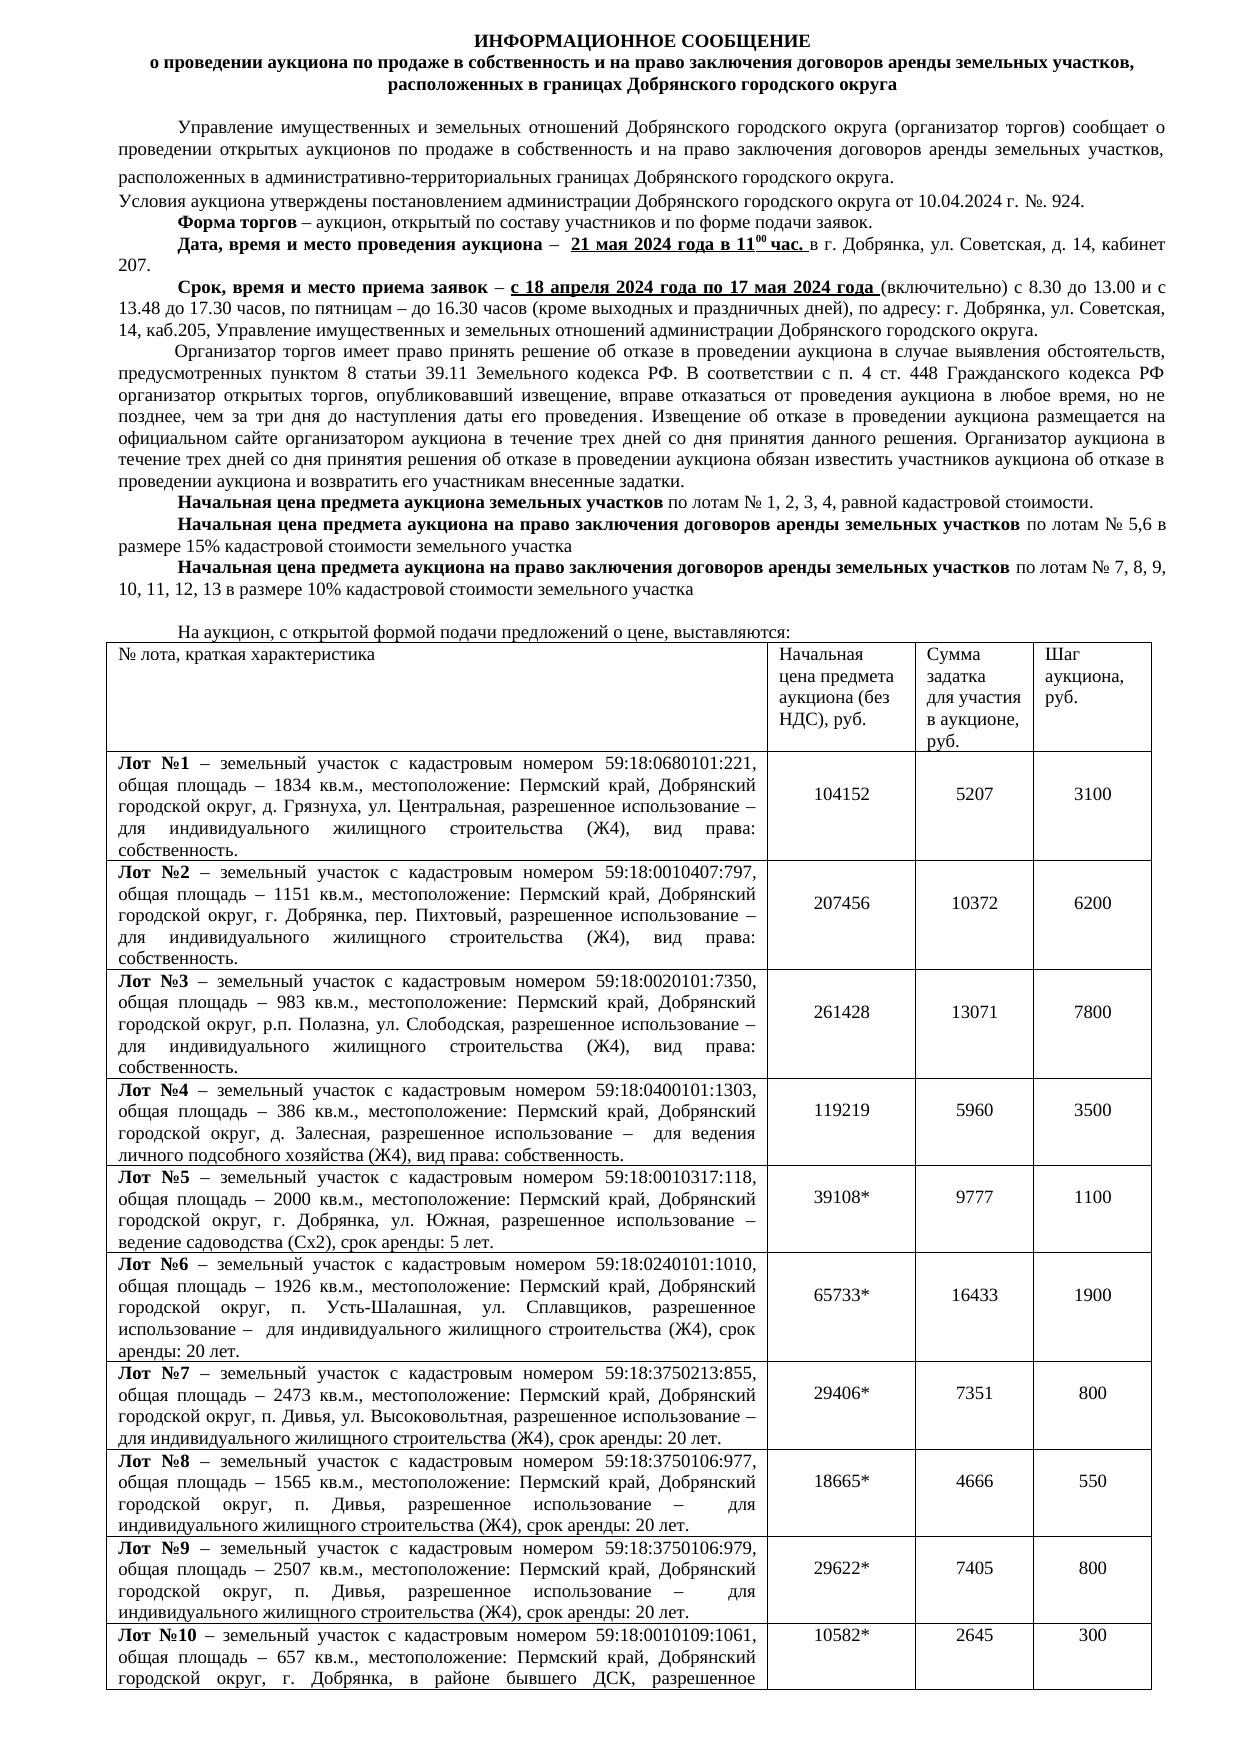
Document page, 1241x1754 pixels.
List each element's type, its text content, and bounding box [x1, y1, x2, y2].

text На аукцион, с открытой формой подачи предложений о цене, выставляются: [118, 621, 1167, 642]
table_cell 119219 [768, 1079, 915, 1165]
table_cell Лот №4 – земельный участок с кадастровым номером 59:18:0400101:1303, общая площадь – 386 кв.м., местоположение: Пермский край, Добрянский городской округ, д. Залесная, разрешенное использование – для ведения личного подсобного хозяйства (Ж4), вид права: собственность. [107, 1079, 767, 1165]
table_cell 300 [1034, 1624, 1151, 1689]
table_cell 10582* [768, 1624, 915, 1689]
table_cell 1100 [1034, 1166, 1151, 1252]
table_cell 6200 [1034, 861, 1151, 969]
table_cell Лот №7 – земельный участок с кадастровым номером 59:18:3750213:855, общая площадь – 2473 кв.м., местоположение: Пермский край, Добрянский городской округ, п. Дивья, ул. Высоковольтная, разрешенное использование – для индивидуального жилищного строительства (Ж4), срок аренды: 20 лет. [107, 1362, 767, 1448]
table_cell 1900 [1034, 1253, 1151, 1361]
table_cell 4666 [916, 1450, 1033, 1536]
text ИНФОРМАЦИОННОЕ СООБЩЕНИЕ [118, 29, 1167, 51]
table_cell 7351 [916, 1362, 1033, 1448]
table_cell Лот №1 – земельный участок с кадастровым номером 59:18:0680101:221, общая площадь – 1834 кв.м., местоположение: Пермский край, Добрянский городской округ, д. Грязнуха, ул. Центральная, разрешенное использование – для индивидуального жилищного строительства (Ж4), вид права: собственность. [107, 752, 767, 860]
text Начальная цена предмета аукциона земельных участков по лотам № 1, 2, 3, 4, равной кадастровой стоимости. [118, 491, 1167, 513]
table_cell 800 [1034, 1362, 1151, 1448]
text Форма торгов – аукцион, открытый по составу участников и по форме подачи заявок. [118, 211, 1167, 233]
table_cell 2645 [916, 1624, 1033, 1689]
table_cell 29406* [768, 1362, 915, 1448]
table_cell 5960 [916, 1079, 1033, 1165]
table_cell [107, 1624, 767, 1689]
table_cell 13071 [916, 970, 1033, 1078]
table_cell 18665* [768, 1450, 915, 1536]
text Начальная цена предмета аукциона на право заключения договоров аренды земельных участков по лотам № 7, 8, 9, 10, 11, 12, 13 в размере 10% кадастровой стоимости земельного участка [118, 556, 1167, 599]
table_cell 7405 [916, 1537, 1033, 1623]
table_cell 10372 [916, 861, 1033, 969]
table_cell 207456 [768, 861, 915, 969]
table_header Сумма задатка для участия в аукционе, руб. [916, 643, 1033, 751]
text Срок, время и место приема заявок – с 18 апреля 2024 года по 17 мая 2024 года (включительно) с 8.30 до 13.00 и с 13.48 до 17.30 часов, по пятницам – до 16.30 часов (кроме выходных и праздничных дней), по адресу: г. Добрянка, ул. Советская, 14, каб.205, Управление имущественных и земельных отношений администрации Добрянского городского округа. [118, 276, 1167, 340]
table_cell 65733* [768, 1253, 915, 1361]
table_cell 550 [1034, 1450, 1151, 1536]
table_cell Лот №2 – земельный участок с кадастровым номером 59:18:0010407:797, общая площадь – 1151 кв.м., местоположение: Пермский край, Добрянский городской округ, г. Добрянка, пер. Пихтовый, разрешенное использование – для индивидуального жилищного строительства (Ж4), вид права: собственность. [107, 861, 767, 969]
table_cell 800 [1034, 1537, 1151, 1623]
text Дата, время и место проведения аукциона – 21 мая 2024 года в 1100 час. в г. Добрянка, ул. Советская, д. 14, кабинет 207. [118, 233, 1167, 276]
text Организатор торгов имеет право принять решение об отказе в проведении аукциона в случае выявления обстоятельств, предусмотренных пунктом 8 статьи 39.11 Земельного кодекса РФ. В соответствии с п. 4 ст. 448 Гражданского кодекса РФ организатор открытых торгов, опубликовавший извещение, вправе отказаться от проведения аукциона в любое время, но не позднее, чем за три дня до наступления даты его проведения. Извещение об отказе в проведении аукциона размещается на официальном сайте организатором аукциона в течение трех дней со дня принятия данного решения. Организатор аукциона в течение трех дней со дня принятия решения об отказе в проведении аукциона обязан известить участников аукциона об отказе в проведении аукциона и возвратить его участникам внесенные задатки. [118, 405, 1167, 491]
table_cell Лот №5 – земельный участок с кадастровым номером 59:18:0010317:118, общая площадь – 2000 кв.м., местоположение: Пермский край, Добрянский городской округ, г. Добрянка, ул. Южная, разрешенное использование – ведение садоводства (Сх2), срок аренды: 5 лет. [107, 1166, 767, 1252]
table_cell 29622* [768, 1537, 915, 1623]
table_cell 7800 [1034, 970, 1151, 1078]
table_header Шаг аукциона, руб. [1034, 643, 1151, 751]
table_cell Лот №6 – земельный участок с кадастровым номером 59:18:0240101:1010, общая площадь – 1926 кв.м., местоположение: Пермский край, Добрянский городской округ, п. Усть-Шалашная, ул. Сплавщиков, разрешенное использование – для индивидуального жилищного строительства (Ж4), срок аренды: 20 лет. [107, 1253, 767, 1361]
text Начальная цена предмета аукциона на право заключения договоров аренды земельных участков по лотам № 5,6 в размере 15% кадастровой стоимости земельного участка [118, 513, 1167, 556]
table_cell 16433 [916, 1253, 1033, 1361]
text Условия аукциона утверждены постановлением администрации Добрянского городского округа от 10.04.2024 г. №. 924. [118, 189, 1167, 211]
table_cell 3100 [1034, 752, 1151, 860]
table_cell 39108* [768, 1166, 915, 1252]
table_cell 5207 [916, 752, 1033, 860]
table_cell 261428 [768, 970, 915, 1078]
text Управление имущественных и земельных отношений Добрянского городского округа (организатор торгов) сообщает о проведении открытых аукционов по продаже в собственность и на право заключения договоров аренды земельных участков, расположенных в административно-территориальных границах Добрянского городского округа. [118, 116, 1167, 189]
table_cell 104152 [768, 752, 915, 860]
table_cell Лот №3 – земельный участок с кадастровым номером 59:18:0020101:7350, общая площадь – 983 кв.м., местоположение: Пермский край, Добрянский городской округ, р.п. Полазна, ул. Слободская, разрешенное использование – для индивидуального жилищного строительства (Ж4), вид права: собственность. [107, 970, 767, 1078]
table_cell 9777 [916, 1166, 1033, 1252]
table_cell 3500 [1034, 1079, 1151, 1165]
table_cell Лот №8 – земельный участок с кадастровым номером 59:18:3750106:977, общая площадь – 1565 кв.м., местоположение: Пермский край, Добрянский городской округ, п. Дивья, разрешенное использование – для индивидуального жилищного строительства (Ж4), срок аренды: 20 лет. [107, 1450, 767, 1536]
table_header № лота, краткая характеристика [107, 643, 767, 751]
text о проведении аукциона по продаже в собственность и на право заключения договоров аренды земельных участков, расположенных в границах Добрянского городского округа [118, 51, 1167, 94]
text Организатор торгов имеет право принять решение об отказе в проведении аукциона в случае выявления обстоятельств, предусмотренных пунктом 8 статьи 39.11 Земельного кодекса РФ. В соответствии с п. 4 ст. 448 Гражданского кодекса РФ организатор открытых торгов, опубликовавший извещение, вправе отказаться от проведения аукциона в любое время, но не позднее, чем за три дня до наступления даты его проведения. Извещение об отказе в проведении аукциона размещается на официальном сайте организатором аукциона в течение трех дней со дня принятия данного решения. Организатор аукциона в течение трех дней со дня принятия решения об отказе в проведении аукциона обязан известить участников аукциона об отказе в проведении аукциона и возвратить его участникам внесенные задатки. [118, 340, 1167, 384]
table_header Начальная цена предмета аукциона (без НДС), руб. [768, 643, 915, 751]
table_cell Лот №9 – земельный участок с кадастровым номером 59:18:3750106:979, общая площадь – 2507 кв.м., местоположение: Пермский край, Добрянский городской округ, п. Дивья, разрешенное использование – для индивидуального жилищного строительства (Ж4), срок аренды: 20 лет. [107, 1537, 767, 1623]
